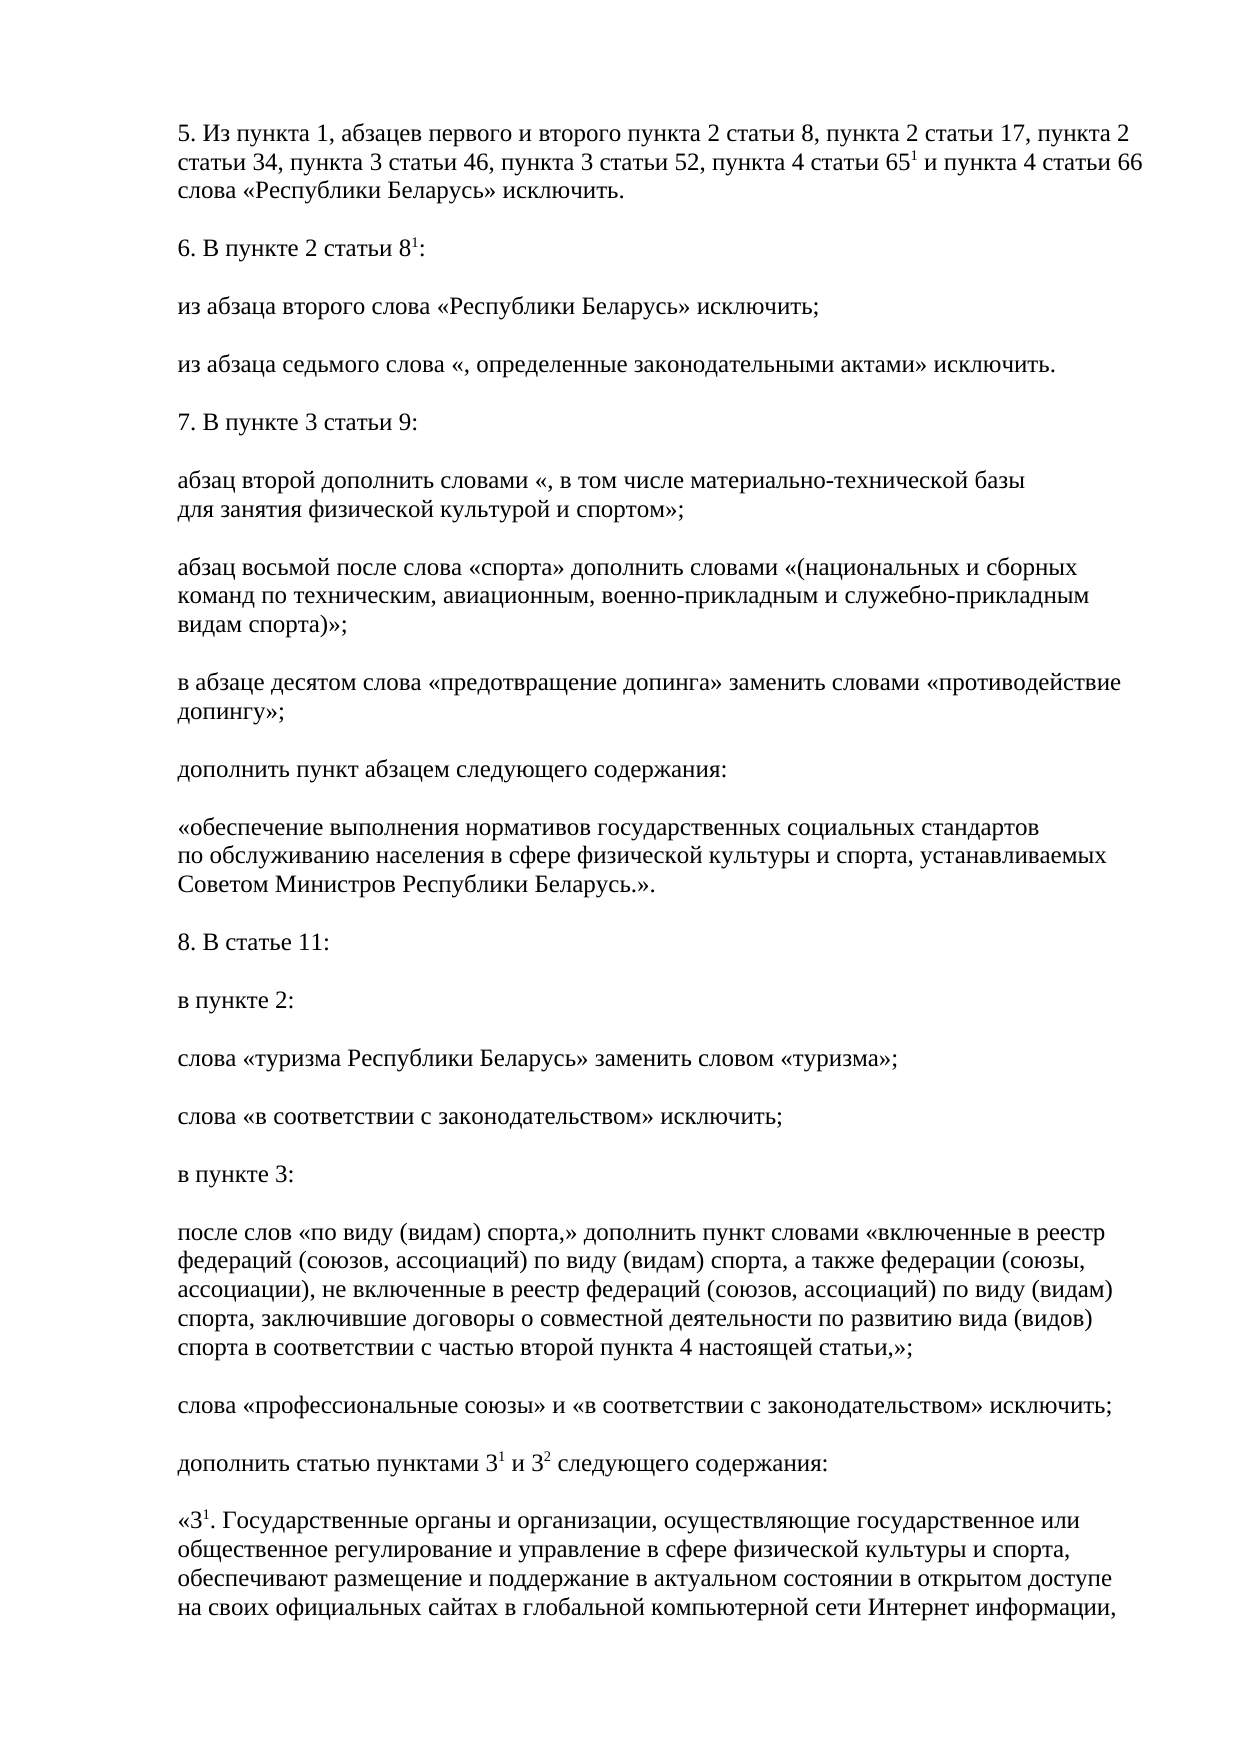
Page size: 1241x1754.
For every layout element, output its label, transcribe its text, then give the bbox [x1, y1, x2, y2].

text слова «профессиональные союзы» и «в соответствии с законодательством» исключить; [177, 1390, 1152, 1418]
text слова «в соответствии с законодательством» исключить; [177, 1101, 1152, 1130]
text 5. Из пункта 1, абзацев первого и второго пункта 2 статьи 8, пункта 2 статьи 17, пункта 2 статьи 34, пункта 3 статьи 46, пункта 3 статьи 52, пункта 4 статьи 651 и пункта 4 статьи 66 слова «Республики Беларусь» исключить. [177, 118, 1152, 204]
text из абзаца второго слова «Республики Беларусь» исключить; [177, 291, 1152, 320]
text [177, 1506, 1152, 1621]
text абзац второй дополнить словами «, в том числе материально-технической базы для занятия физической культурой и спортом»; [177, 465, 1152, 523]
text дополнить пункт абзацем следующего содержания: [177, 754, 1152, 783]
text 6. В пункте 2 статьи 81: [177, 233, 1152, 262]
text в пункте 2: [177, 985, 1152, 1014]
text абзац восьмой после слова «спорта» дополнить словами «(национальных и сборных команд по техническим, авиационным, военно-прикладным и служебно-прикладным видам спорта)»; [177, 552, 1152, 638]
text после слов «по виду (видам) спорта,» дополнить пункт словами «включенные в реестр федераций (союзов, ассоциаций) по виду (видам) спорта, а также федерации (союзы, ассоциации), не включенные в реестр федераций (союзов, ассоциаций) по виду (видам) спорта, заключившие договоры о совместной деятельности по развитию вида (видов) спорта в соответствии с частью второй пункта 4 настоящей статьи,»; [177, 1217, 1152, 1361]
text дополнить статью пунктами 31 и 32 следующего содержания: [177, 1448, 1152, 1476]
text в пункте 3: [177, 1159, 1152, 1188]
text в абзаце десятом слова «предотвращение допинга» заменить словами «противодействие допингу»; [177, 667, 1152, 725]
text «обеспечение выполнения нормативов государственных социальных стандартов по обслуживанию населения в сфере физической культуры и спорта, устанавливаемых Советом Министров Республики Беларусь.». [177, 812, 1152, 898]
text из абзаца седьмого слова «, определенные законодательными актами» исключить. [177, 349, 1152, 378]
text 8. В статье 11: [177, 927, 1152, 956]
text 7. В пункте 3 статьи 9: [177, 407, 1152, 436]
text слова «туризма Республики Беларусь» заменить словом «туризма»; [177, 1043, 1152, 1072]
